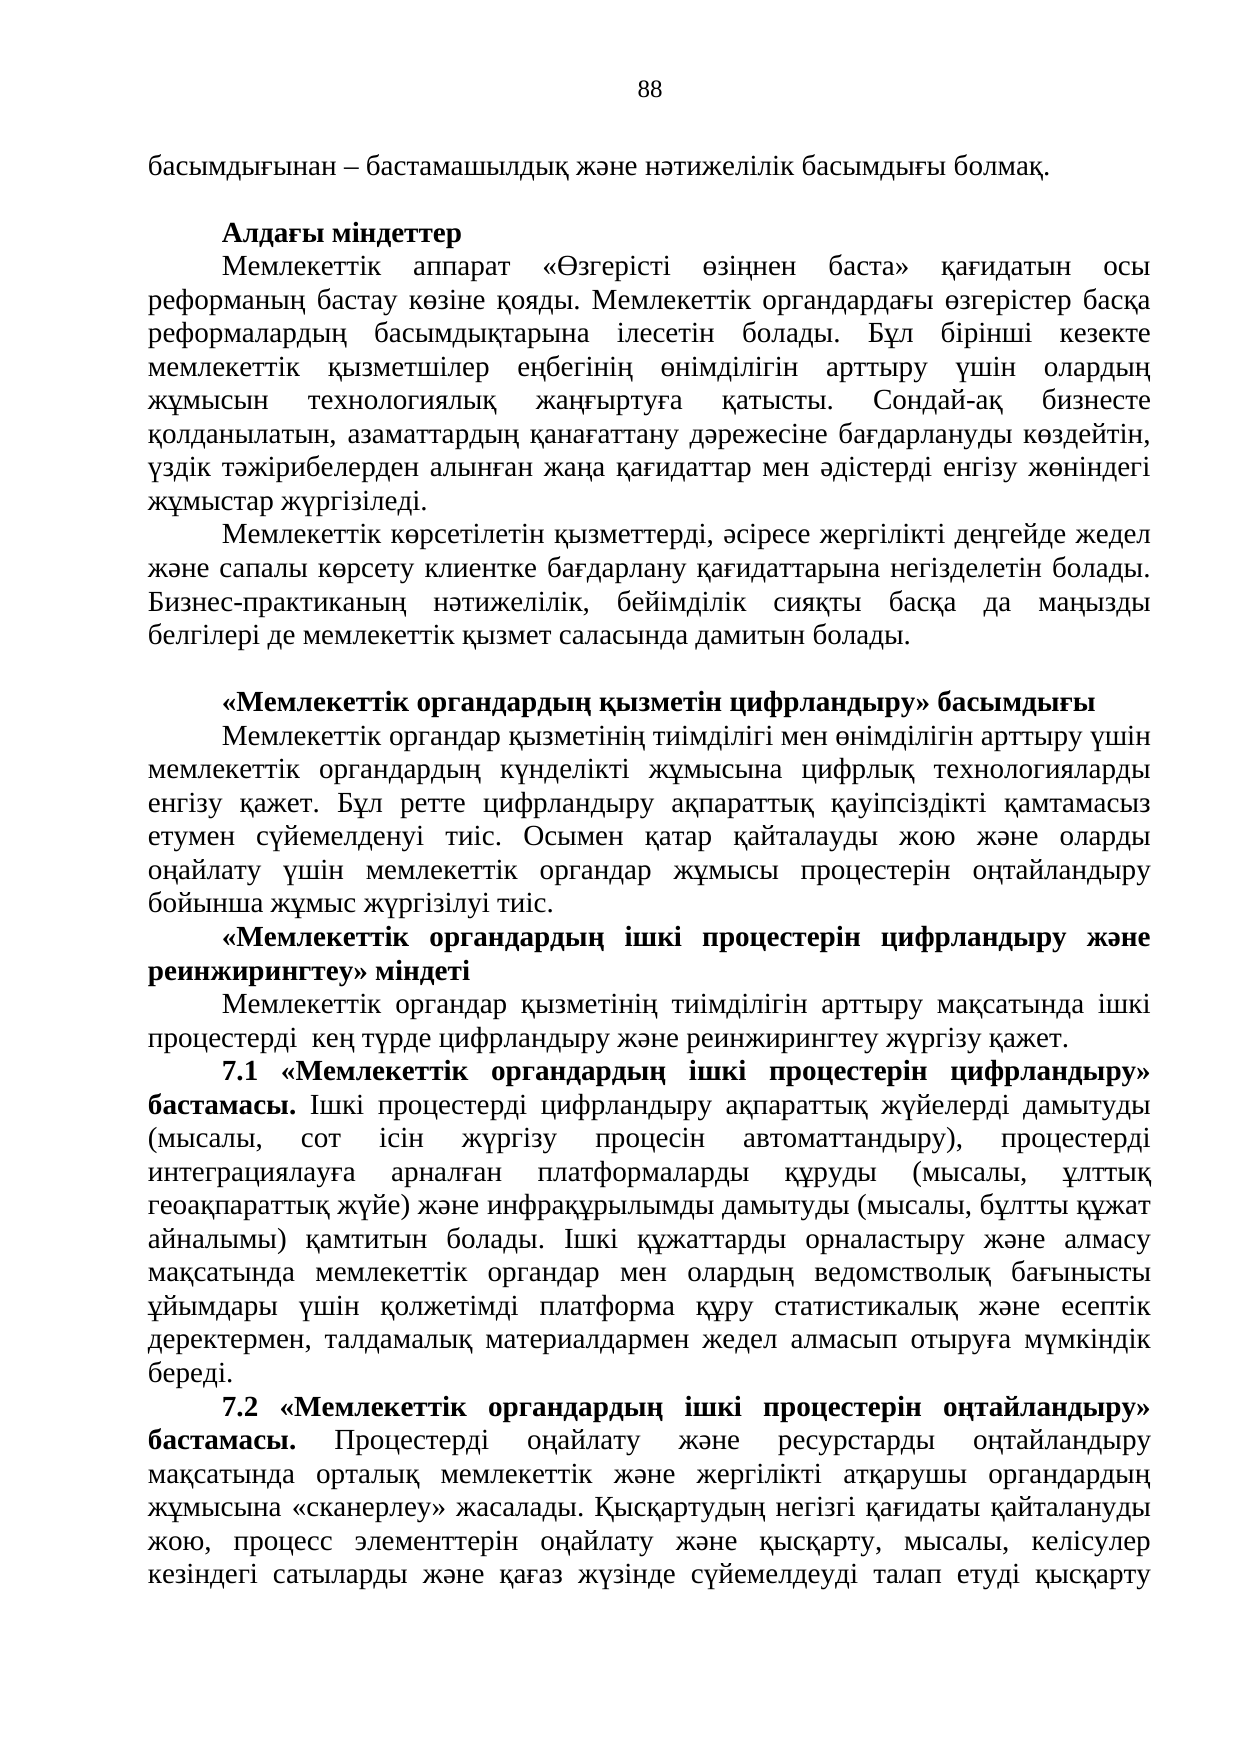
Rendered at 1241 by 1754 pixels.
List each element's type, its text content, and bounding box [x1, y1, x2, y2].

text 7.1 «Мемлекеттік органдардың ішкі процестерін цифрландыру» бастамасы. Ішкі процестерді цифрландыру ақпараттық жүйелерді дамытуды (мысалы, сот ісін жүргізу процесін автоматтандыру), процестерді интеграциялауға арналған платформаларды құруды (мысалы, ұлттық геоақпараттық жүйе) және инфрақұрылымды дамытуды (мысалы, бұлтты құжат айналымы) қамтитын болады. Ішкі құжаттарды орналастыру және алмасу мақсатында мемлекеттік органдар мен олардың ведомстволық бағынысты ұйымдары үшін қолжетімді платформа құру статистикалық және есептік деректермен, талдамалық материалдармен жедел алмасып отыруға мүмкіндік береді. [148, 1053, 1152, 1389]
text «Мемлекеттік органдардың ішкі процестерін цифрландыру және реинжирингтеу» міндеті [148, 919, 1152, 986]
text Мемлекеттік аппарат «Өзгерісті өзіңнен баста» қағидатын осы реформаның бастау көзіне қояды. Мемлекеттік органдардағы өзгерістер басқа реформалардың басымдықтарына ілесетін болады. Бұл бірінші кезекте мемлекеттік қызметшілер еңбегінің өнімділігін арттыру үшін олардың жұмысын технологиялық жаңғыртуға қатысты. Сондай-ақ бизнесте қолданылатын, азаматтардың қанағаттану дәрежесіне бағдарлануды көздейтін, үздік тәжірибелерден алынған жаңа қағидаттар мен әдістерді енгізу жөніндегі жұмыстар жүргізіледі. [148, 248, 1152, 517]
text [148, 148, 1152, 181]
text Мемлекеттік органдар қызметінің тиімділігі мен өнімділігін арттыру үшін мемлекеттік органдардың күнделікті жұмысына цифрлық технологияларды енгізу қажет. Бұл ретте цифрландыру ақпараттық қауіпсіздікті қамтамасыз етумен сүйемелденуі тиіс. Осымен қатар қайталауды жою және оларды оңайлату үшін мемлекеттік органдар жұмысы процестерін оңтайландыру бойынша жұмыс жүргізілуі тиіс. [148, 718, 1152, 919]
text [148, 1389, 1152, 1590]
text Алдағы міндеттер [148, 215, 1152, 248]
text Мемлекеттік органдар қызметінің тиімділігін арттыру мақсатында ішкі процестерді кең түрде цифрландыру және реинжирингтеу жүргізу қажет. [148, 986, 1152, 1053]
text Мемлекеттік көрсетілетін қызметтерді, әсіресе жергілікті деңгейде жедел және сапалы көрсету клиентке бағдарлану қағидаттарына негізделетін болады. Бизнес-практиканың нәтижелілік, бейімділік сияқты басқа да маңызды белгілері де мемлекеттік қызмет саласында дамитын болады. [148, 517, 1152, 651]
text «Мемлекеттік органдардың қызметін цифрландыру» басымдығы [148, 684, 1152, 718]
